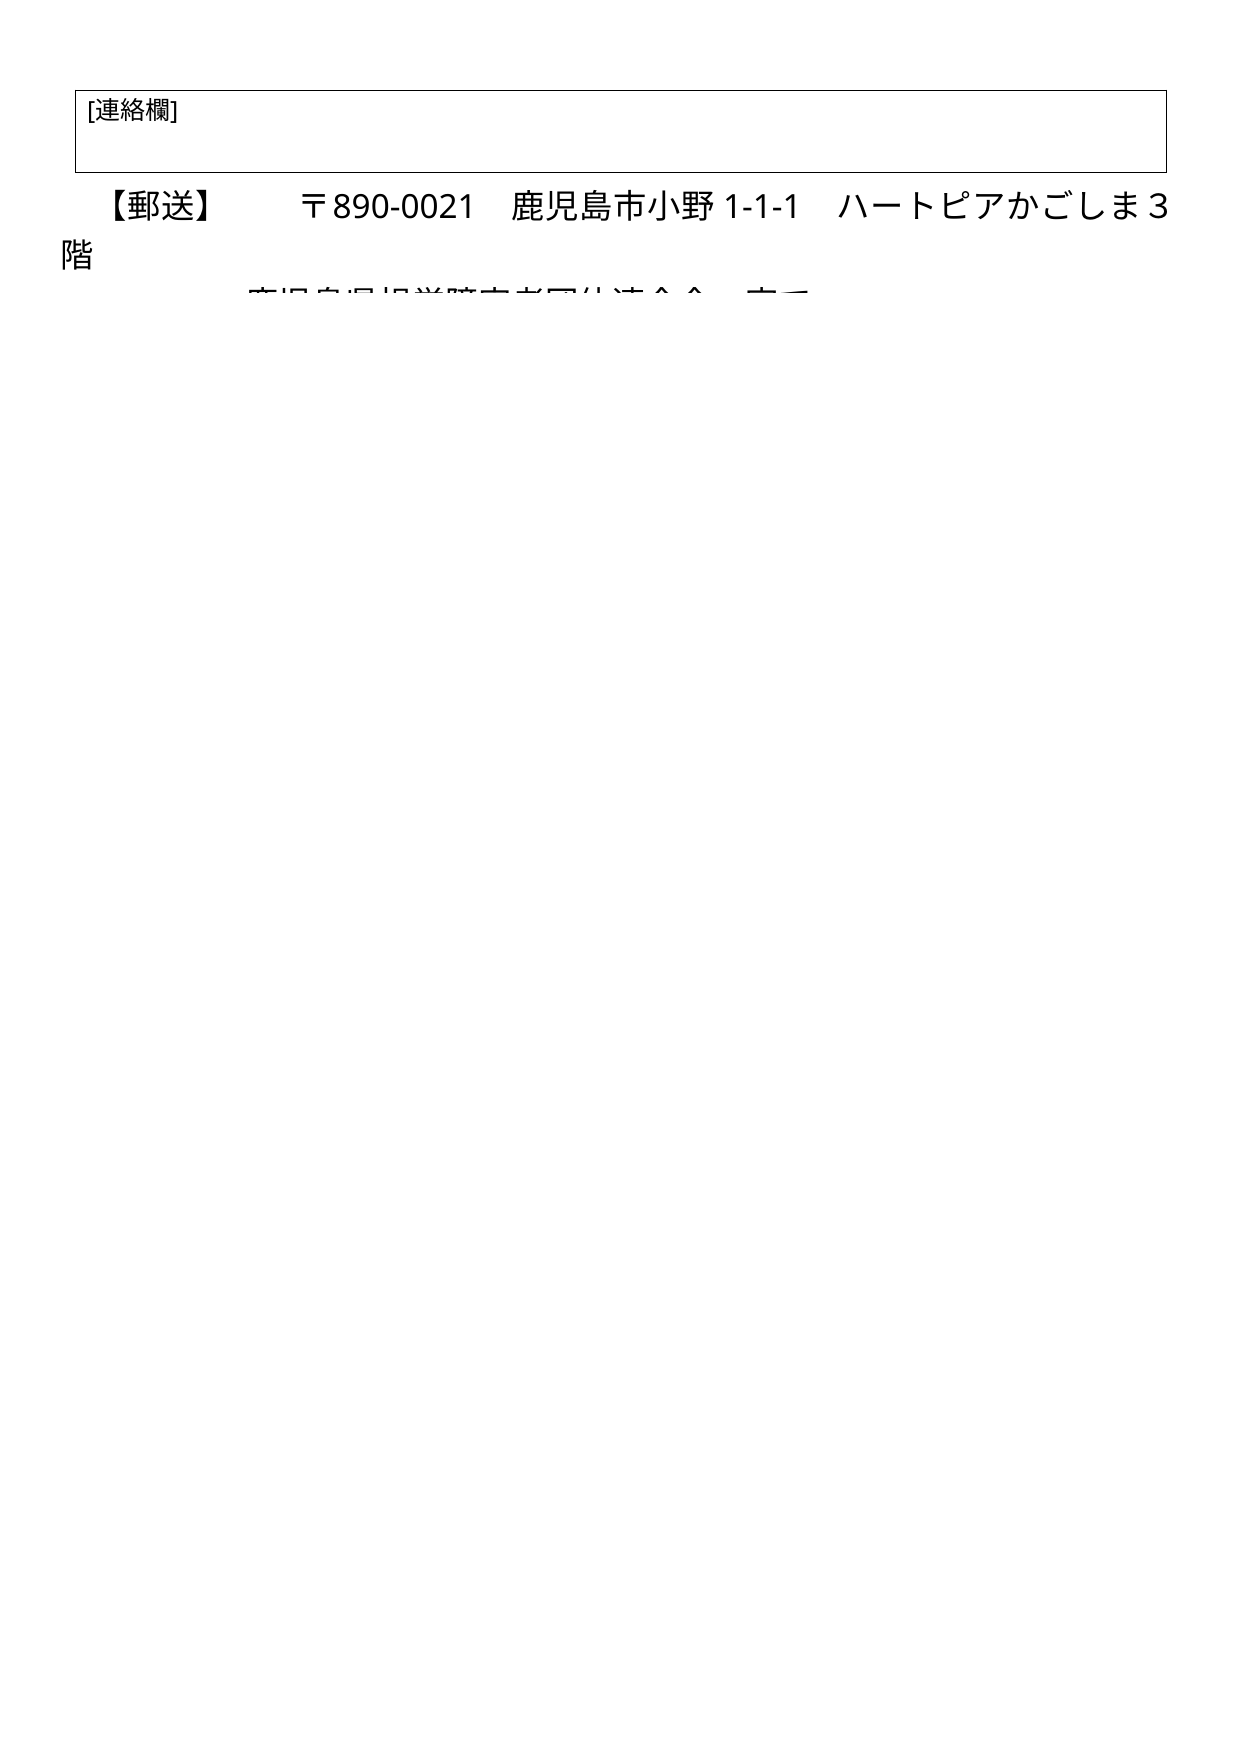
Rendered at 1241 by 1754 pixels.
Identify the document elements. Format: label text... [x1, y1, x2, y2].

table_cell [連絡欄] [76, 91, 213, 172]
table_cell [213, 91, 1166, 172]
